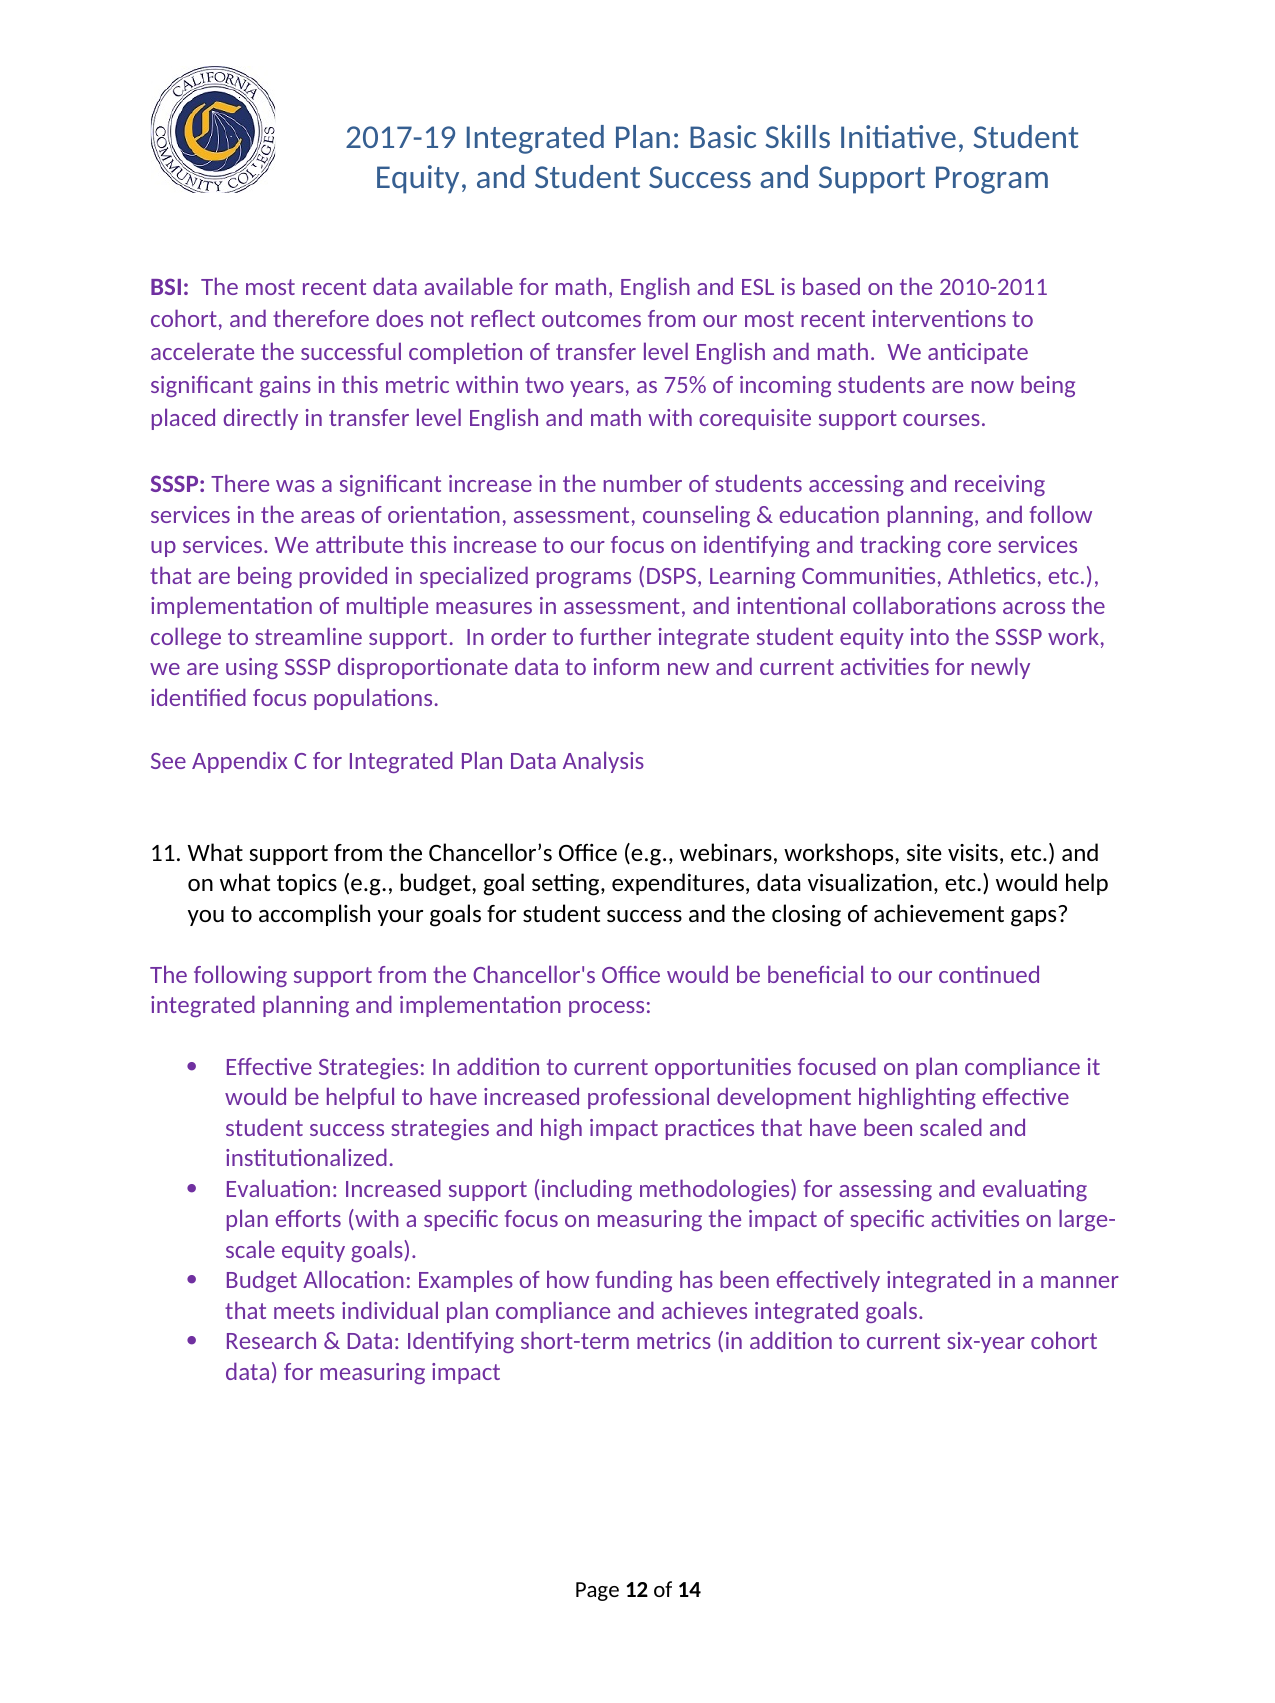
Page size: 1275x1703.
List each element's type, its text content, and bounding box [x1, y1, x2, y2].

list Effective Strategies: In addition to current opportunities focused on plan compliance it would be helpful to have increased professional development highlighting effective student success strategies and high impact practices that have been scaled and institutionalized. [187, 1051, 1125, 1173]
picture [150, 66, 275, 191]
text SSSP: There was a significant increase in the number of students accessing and receiving services in the areas of orientation, assessment, counseling & education planning, and follow up services. We attribute this increase to our focus on identifying and tracking core services that are being provided in specialized programs (DSPS, Learning Communities, Athletics, etc.), implementation of multiple measures in assessment, and intentional collaborations across the college to streamline support. In order to further integrate student equity into the SSSP work, we are using SSSP disproportionate data to inform new and current activities for newly identified focus populations. [150, 468, 1125, 712]
text BSI: The most recent data available for math, English and ESL is based on the 2010-2011 cohort, and therefore does not reflect outcomes from our most recent interventions to accelerate the successful completion of transfer level English and math. We anticipate significant gains in this metric within two years, as 75% of incoming students are now being placed directly in transfer level English and math with corequisite support courses. [150, 271, 1125, 433]
text The following support from the Chancellor's Office would be beneficial to our continued integrated planning and implementation process: [150, 959, 1125, 1020]
list What support from the Chancellor’s Office (e.g., webinars, workshops, site visits, etc.) and on what topics (e.g., budget, goal setting, expenditures, data visualization, etc.) would help you to accomplish your goals for student success and the closing of achievement gaps? [150, 837, 1125, 928]
list Budget Allocation: Examples of how funding has been effectively integrated in a manner that meets individual plan compliance and achieves integrated goals. [187, 1264, 1125, 1325]
list Evaluation: Increased support (including methodologies) for assessing and evaluating plan efforts (with a specific focus on measuring the impact of specific activities on large-scale equity goals). [187, 1173, 1125, 1264]
list Research & Data: Identifying short-term metrics (in addition to current six-year cohort data) for measuring impact [187, 1325, 1125, 1386]
text See Appendix C for Integrated Plan Data Analysis [150, 745, 1125, 776]
